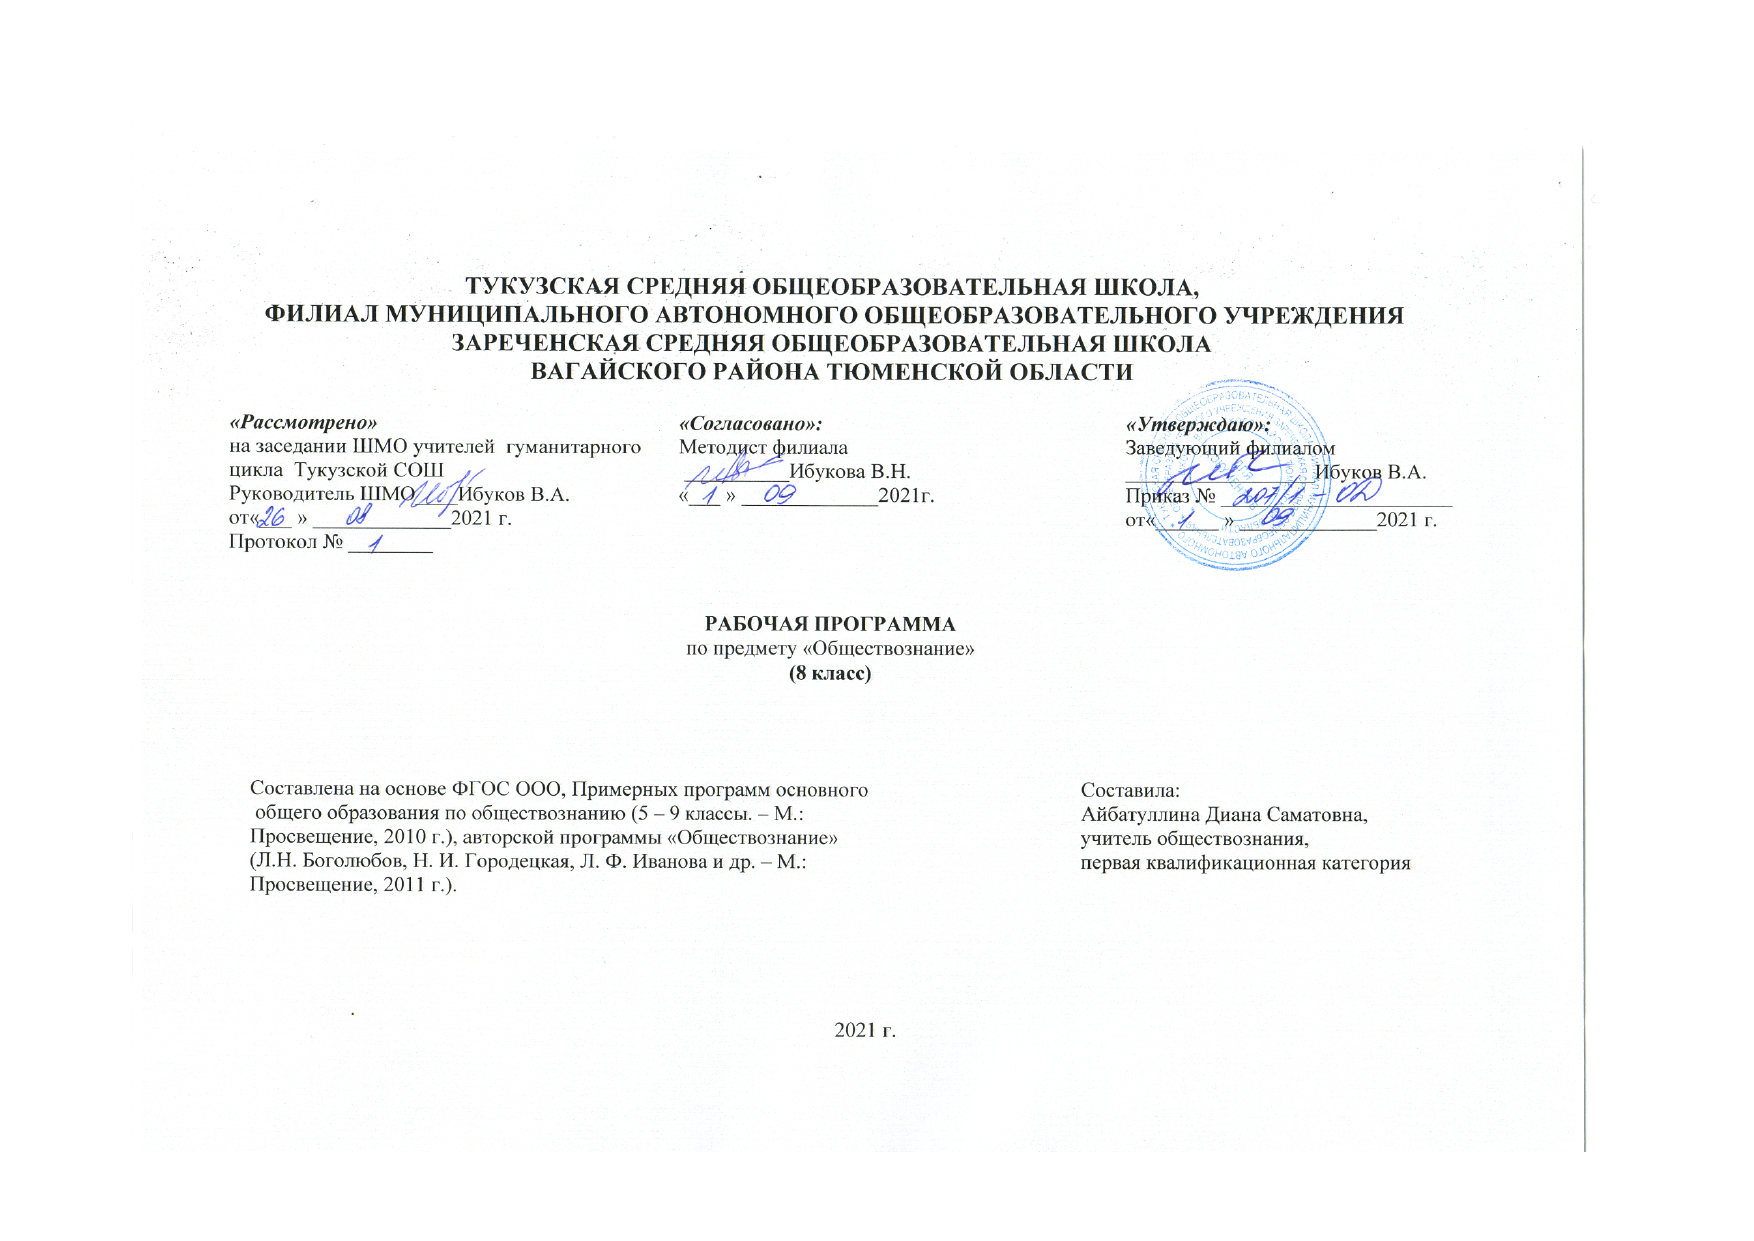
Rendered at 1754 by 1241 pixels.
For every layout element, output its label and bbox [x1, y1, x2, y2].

picture [132, 118, 1610, 1152]
